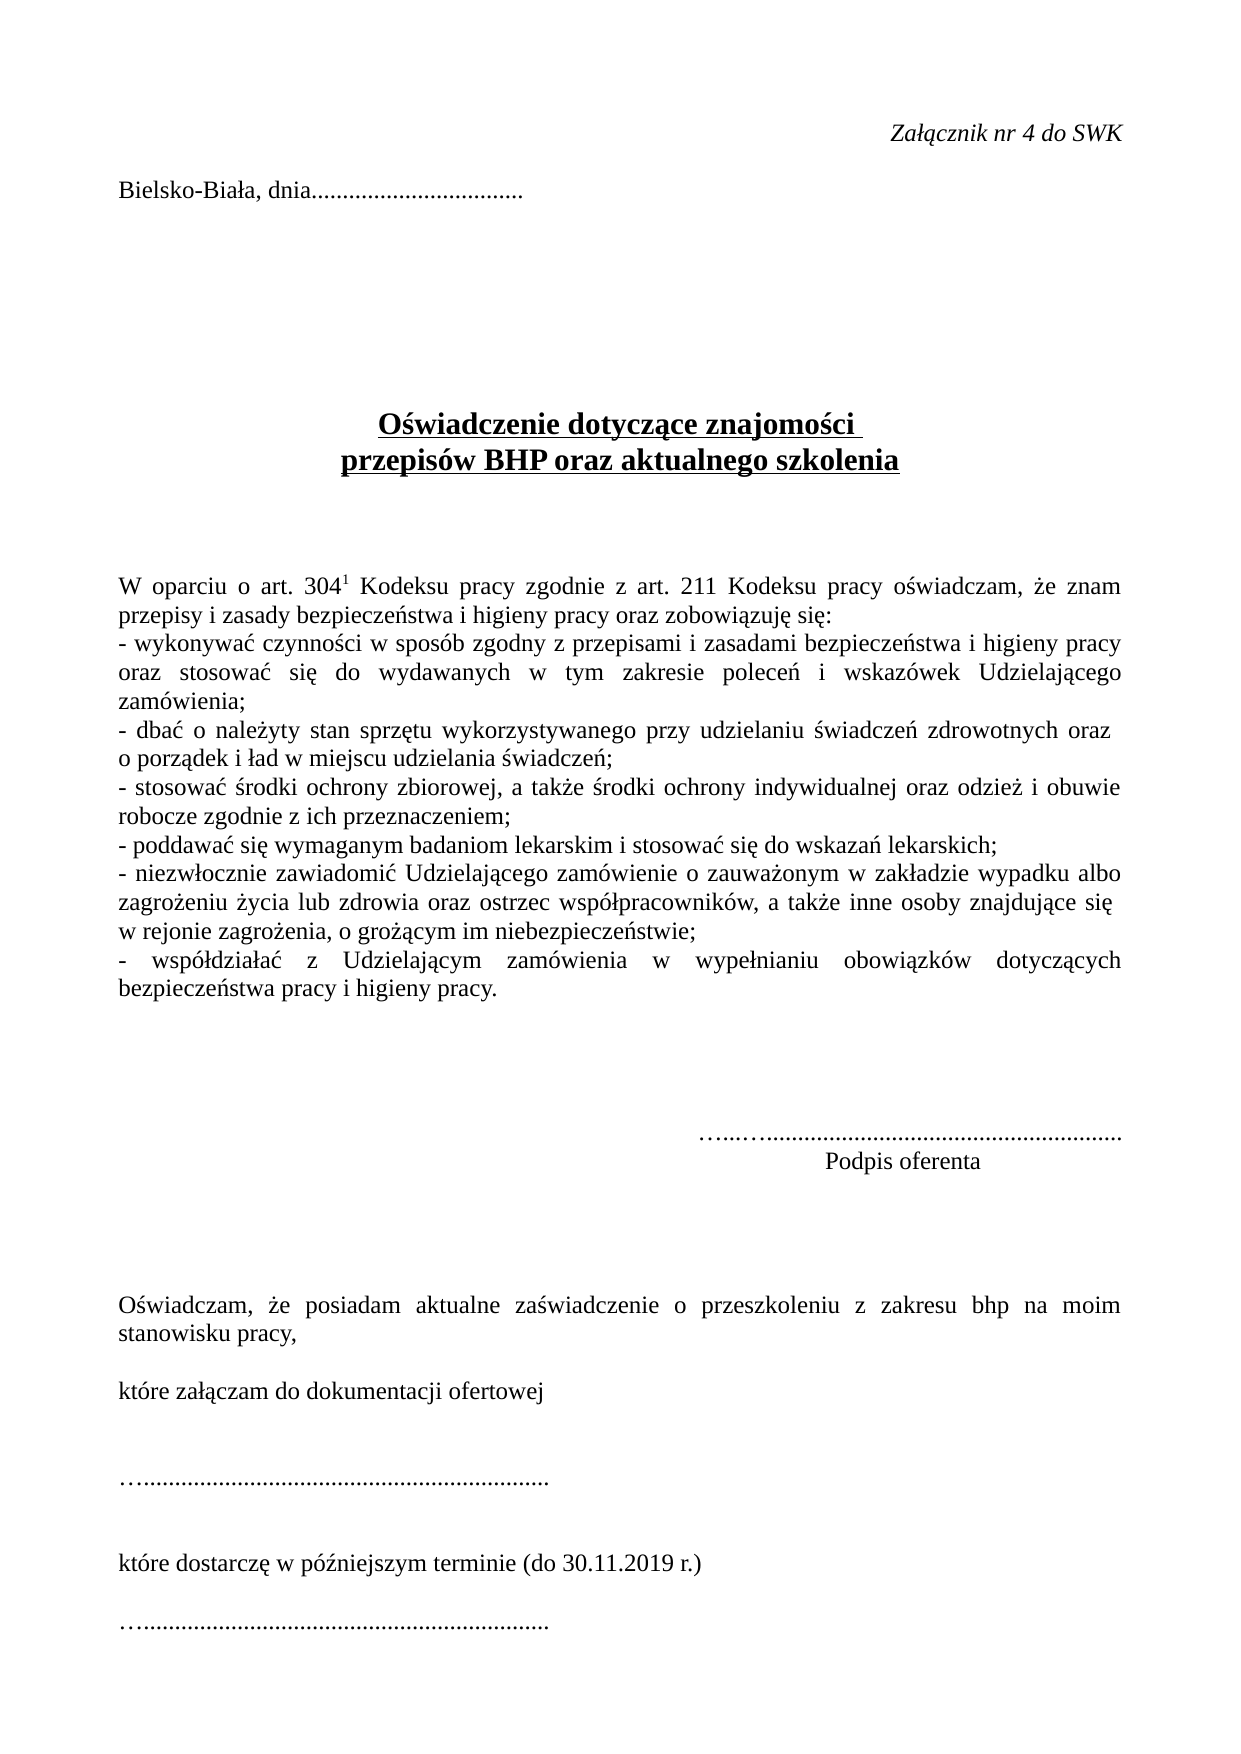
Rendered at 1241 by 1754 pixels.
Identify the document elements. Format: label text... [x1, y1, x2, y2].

text - wykonywać czynności w sposób zgodny z przepisami i zasadami bezpieczeństwa i higieny pracy oraz stosować się do wydawanych w tym zakresie poleceń i wskazówek Udzielającego zamówienia; [118, 628, 1122, 715]
text - stosować środki ochrony zbiorowej, a także środki ochrony indywidualnej oraz odzież i obuwie robocze zgodnie z ich przeznaczeniem; [118, 772, 1122, 830]
text …................................................................. [118, 1606, 1122, 1635]
text które załączam do dokumentacji ofertowej [118, 1376, 1122, 1405]
text W oparciu o art. 3041 Kodeksu pracy zgodnie z art. 211 Kodeksu pracy oświadczam, że znam przepisy i zasady bezpieczeństwa i higieny pracy oraz zobowiązuję się: [118, 571, 1122, 628]
text Oświadczenie dotyczące znajomości przepisów BHP oraz aktualnego szkolenia [118, 406, 1122, 477]
text - dbać o należyty stan sprzętu wykorzystywanego przy udzielaniu świadczeń zdrowotnych oraz o porządek i ład w miejscu udzielania świadczeń; [118, 715, 1122, 772]
text - niezwłocznie zawiadomić Udzielającego zamówienie o zauważonym w zakładzie wypadku albo zagrożeniu życia lub zdrowia oraz ostrzec współpracowników, a także inne osoby znajdujące się w rejonie zagrożenia, o grożącym im niebezpieczeństwie; [118, 858, 1122, 945]
text - poddawać się wymaganym badaniom lekarskim i stosować się do wskazań lekarskich; [118, 830, 1122, 858]
text Podpis oferenta [812, 1146, 1122, 1175]
text Załącznik nr 4 do SWK [118, 118, 1122, 147]
text …...…......................................................... [118, 1117, 1122, 1146]
text które dostarczę w późniejszym terminie (do 30.11.2019 r.) [118, 1548, 1122, 1577]
text Bielsko-Biała, dnia.................................. [118, 176, 1122, 204]
text …................................................................. [118, 1462, 1122, 1491]
text - współdziałać z Udzielającym zamówienia w wypełnianiu obowiązków dotyczących bezpieczeństwa pracy i higieny pracy. [118, 945, 1122, 1002]
text Oświadczam, że posiadam aktualne zaświadczenie o przeszkoleniu z zakresu bhp na moim stanowisku pracy, [118, 1290, 1122, 1347]
